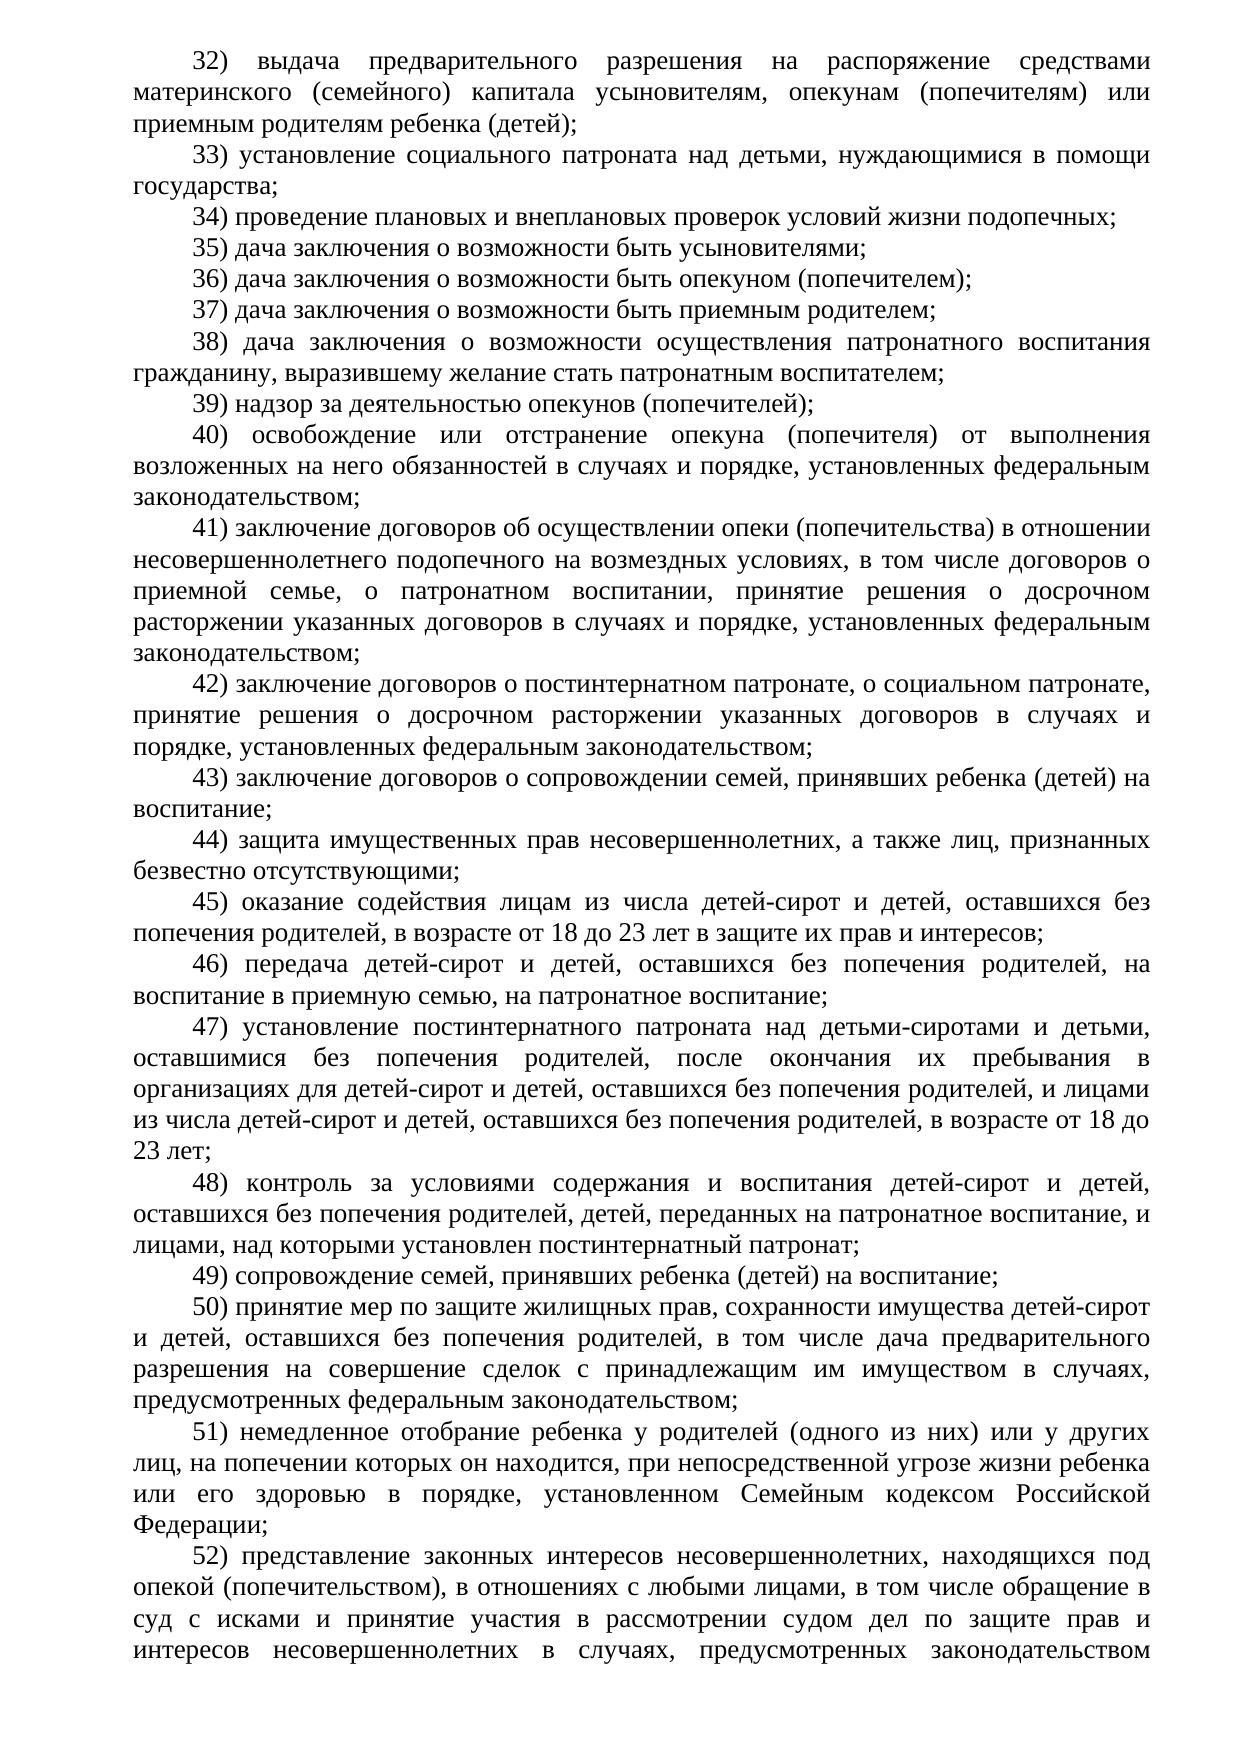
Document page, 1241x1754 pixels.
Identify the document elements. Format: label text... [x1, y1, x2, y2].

text 48) контроль за условиями содержания и воспитания детей-сирот и детей, оставшихся без попечения родителей, детей, переданных на патронатное воспитание, и лицами, над которыми установлен постинтернатный патронат; [133, 1166, 1152, 1259]
text 44) защита имущественных прав несовершеннолетних, а также лиц, признанных безвестно отсутствующими; [133, 823, 1152, 885]
text 40) освобождение или отстранение опекуна (попечителя) от выполнения возложенных на него обязанностей в случаях и порядке, установленных федеральным законодательством; [133, 418, 1152, 512]
text 34) проведение плановых и внеплановых проверок условий жизни подопечных; [133, 200, 1152, 231]
text 42) заключение договоров о постинтернатном патронате, о социальном патронате, принятие решения о досрочном расторжении указанных договоров в случаях и порядке, установленных федеральным законодательством; [133, 667, 1152, 761]
text 49) сопровождение семей, принявших ребенка (детей) на воспитание; [133, 1259, 1152, 1290]
text 50) принятие мер по защите жилищных прав, сохранности имущества детей-сирот и детей, оставшихся без попечения родителей, в том числе дача предварительного разрешения на совершение сделок с принадлежащим им имуществом в случаях, предусмотренных федеральным законодательством; [133, 1290, 1152, 1415]
text 36) дача заключения о возможности быть опекуном (попечителем); [133, 262, 1152, 293]
text 47) установление постинтернатного патроната над детьми-сиротами и детьми, оставшимися без попечения родителей, после окончания их пребывания в организациях для детей-сирот и детей, оставшихся без попечения родителей, и лицами из числа детей-сирот и детей, оставшихся без попечения родителей, в возрасте от 18 до 23 лет; [133, 1010, 1152, 1166]
text 46) передача детей-сирот и детей, оставшихся без попечения родителей, на воспитание в приемную семью, на патронатное воспитание; [133, 948, 1152, 1010]
text 37) дача заключения о возможности быть приемным родителем; [133, 293, 1152, 325]
text 43) заключение договоров о сопровождении семей, принявших ребенка (детей) на воспитание; [133, 761, 1152, 823]
text 41) заключение договоров об осуществлении опеки (попечительства) в отношении несовершеннолетнего подопечного на возмездных условиях, в том числе договоров о приемной семье, о патронатном воспитании, принятие решения о досрочном расторжении указанных договоров в случаях и порядке, установленных федеральным законодательством; [133, 512, 1152, 667]
text 39) надзор за деятельностью опекунов (попечителей); [133, 387, 1152, 418]
text 51) немедленное отобрание ребенка у родителей (одного из них) или у других лиц, на попечении которых он находится, при непосредственной угрозе жизни ребенка или его здоровью в порядке, установленном Семейным кодексом Российской Федерации; [133, 1415, 1152, 1539]
text 33) установление социального патроната над детьми, нуждающимися в помощи государства; [133, 138, 1152, 200]
text 45) оказание содействия лицам из числа детей-сирот и детей, оставшихся без попечения родителей, в возрасте от 18 до 23 лет в защите их прав и интересов; [133, 885, 1152, 948]
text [133, 1539, 1152, 1664]
text 35) дача заключения о возможности быть усыновителями; [133, 231, 1152, 262]
text 38) дача заключения о возможности осуществления патронатного воспитания гражданину, выразившему желание стать патронатным воспитателем; [133, 325, 1152, 387]
text 32) выдача предварительного разрешения на распоряжение средствами материнского (семейного) капитала усыновителям, опекунам (попечителям) или приемным родителям ребенка (детей); [133, 44, 1152, 138]
